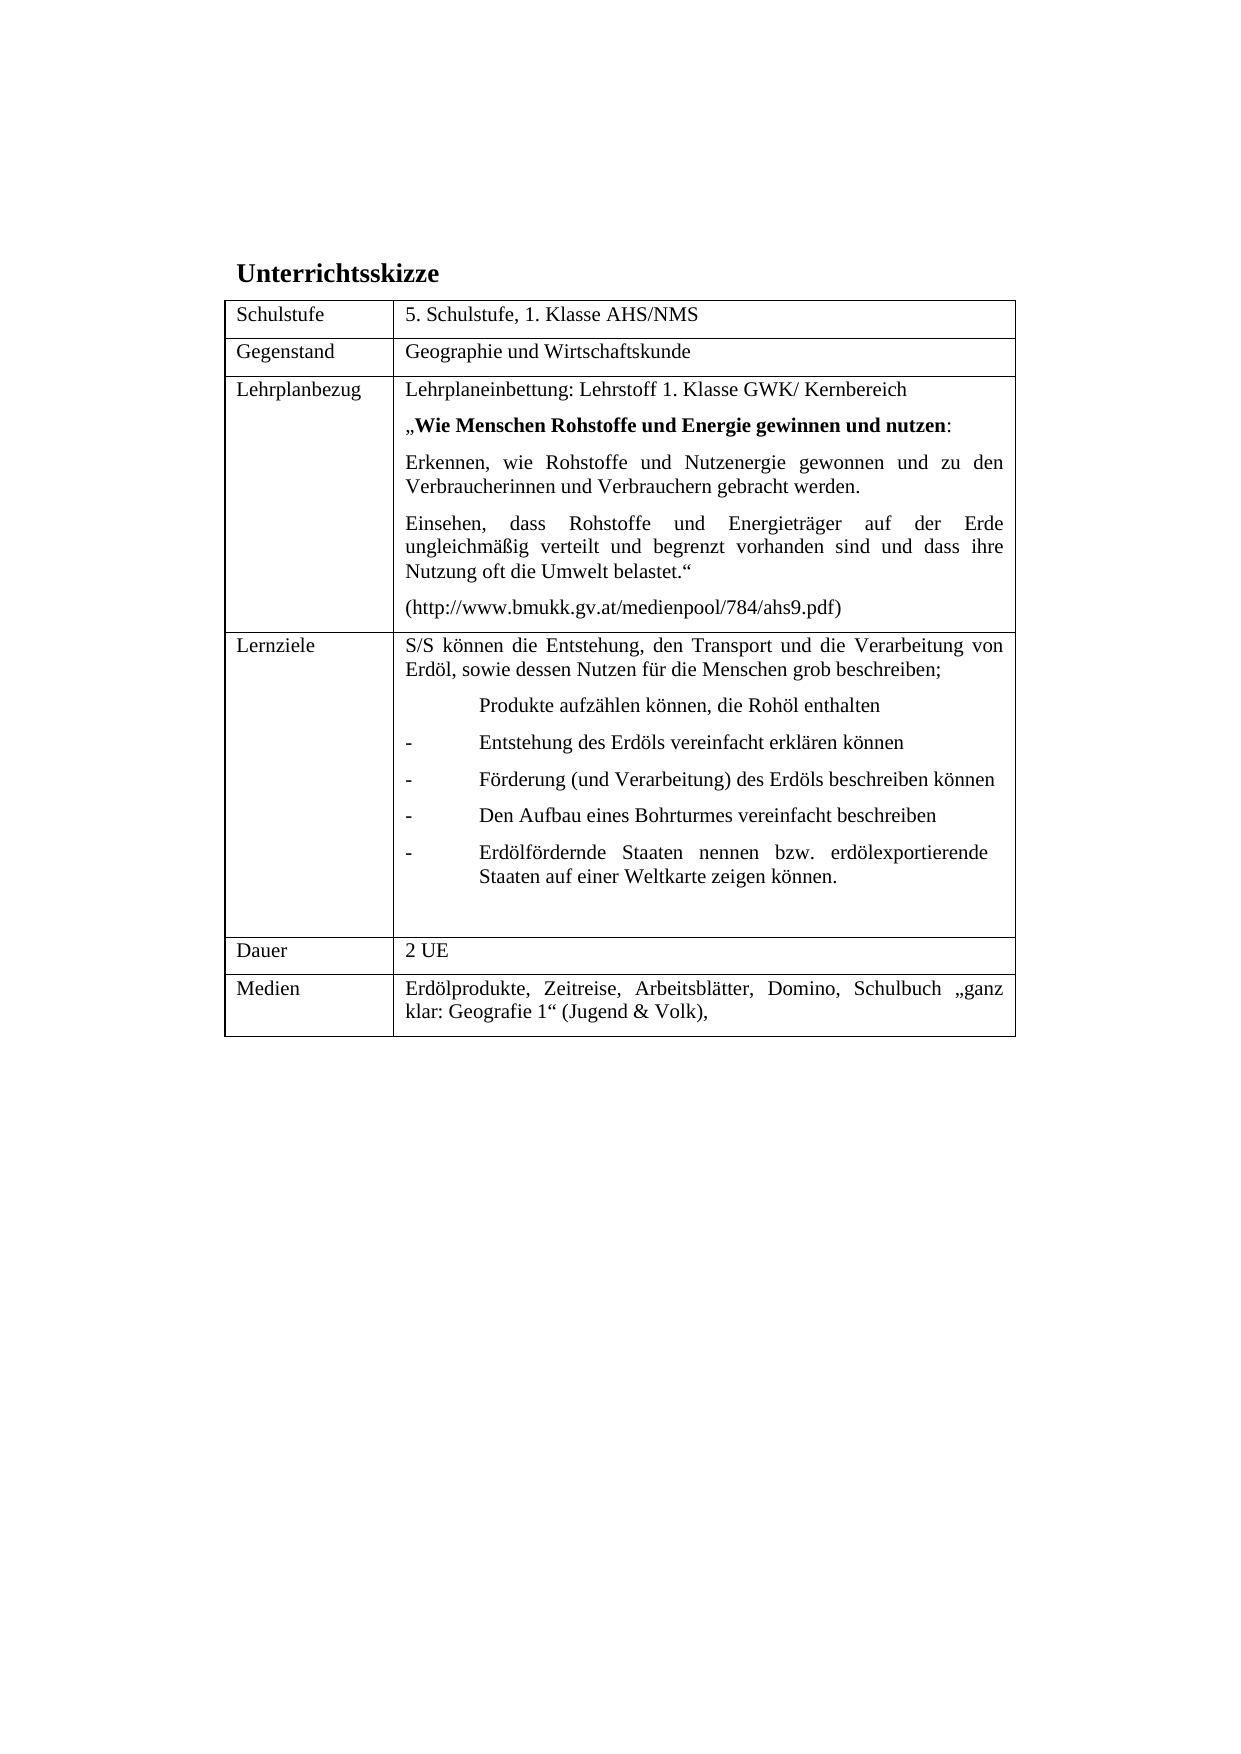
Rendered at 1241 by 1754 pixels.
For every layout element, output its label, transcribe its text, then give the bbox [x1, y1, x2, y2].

table_cell Lernziele [226, 633, 393, 937]
table_cell Lehrplanbezug [226, 377, 393, 632]
table_cell S/S können die Entstehung, den Transport und die Verarbeitung von Erdöl, sowie dessen Nutzen für die Menschen grob beschreiben; Produkte aufzählen können, die Rohöl enthalten - Entstehung des Erdöls vereinfacht erklären können - Förderung (und Verarbeitung) des Erdöls beschreiben können - Den Aufbau eines Bohrturmes vereinfacht beschreiben - Erdölfördernde Staaten nennen bzw. erdölexportierende Staaten auf einer Weltkarte zeigen können. [394, 633, 1015, 937]
table_header 5. Schulstufe, 1. Klasse AHS/NMS [394, 301, 1015, 338]
table_cell Lehrplaneinbettung: Lehrstoff 1. Klasse GWK/ Kernbereich „Wie Menschen Rohstoffe und Energie gewinnen und nutzen: Erkennen, wie Rohstoffe und Nutzenergie gewonnen und zu den Verbraucherinnen und Verbrauchern gebracht werden. Einsehen, dass Rohstoffe und Energieträger auf der Erde ungleichmäßig verteilt und begrenzt vorhanden sind und dass ihre Nutzung oft die Umwelt belastet.“ (http://www.bmukk.gv.at/medienpool/784/ahs9.pdf) [394, 377, 1015, 632]
table_cell Dauer [226, 938, 393, 974]
table_cell 2 UE [394, 938, 1015, 974]
table_header Schulstufe [226, 301, 393, 338]
text Unterrichtsskizze [236, 257, 1004, 288]
table_cell Erdölprodukte, Zeitreise, Arbeitsblätter, Domino, Schulbuch „ganz klar: Geografie 1“ (Jugend & Volk), [394, 975, 1015, 1036]
table_cell Gegenstand [226, 339, 393, 376]
table_cell Medien [226, 975, 393, 1036]
table_cell Geographie und Wirtschaftskunde [394, 339, 1015, 376]
